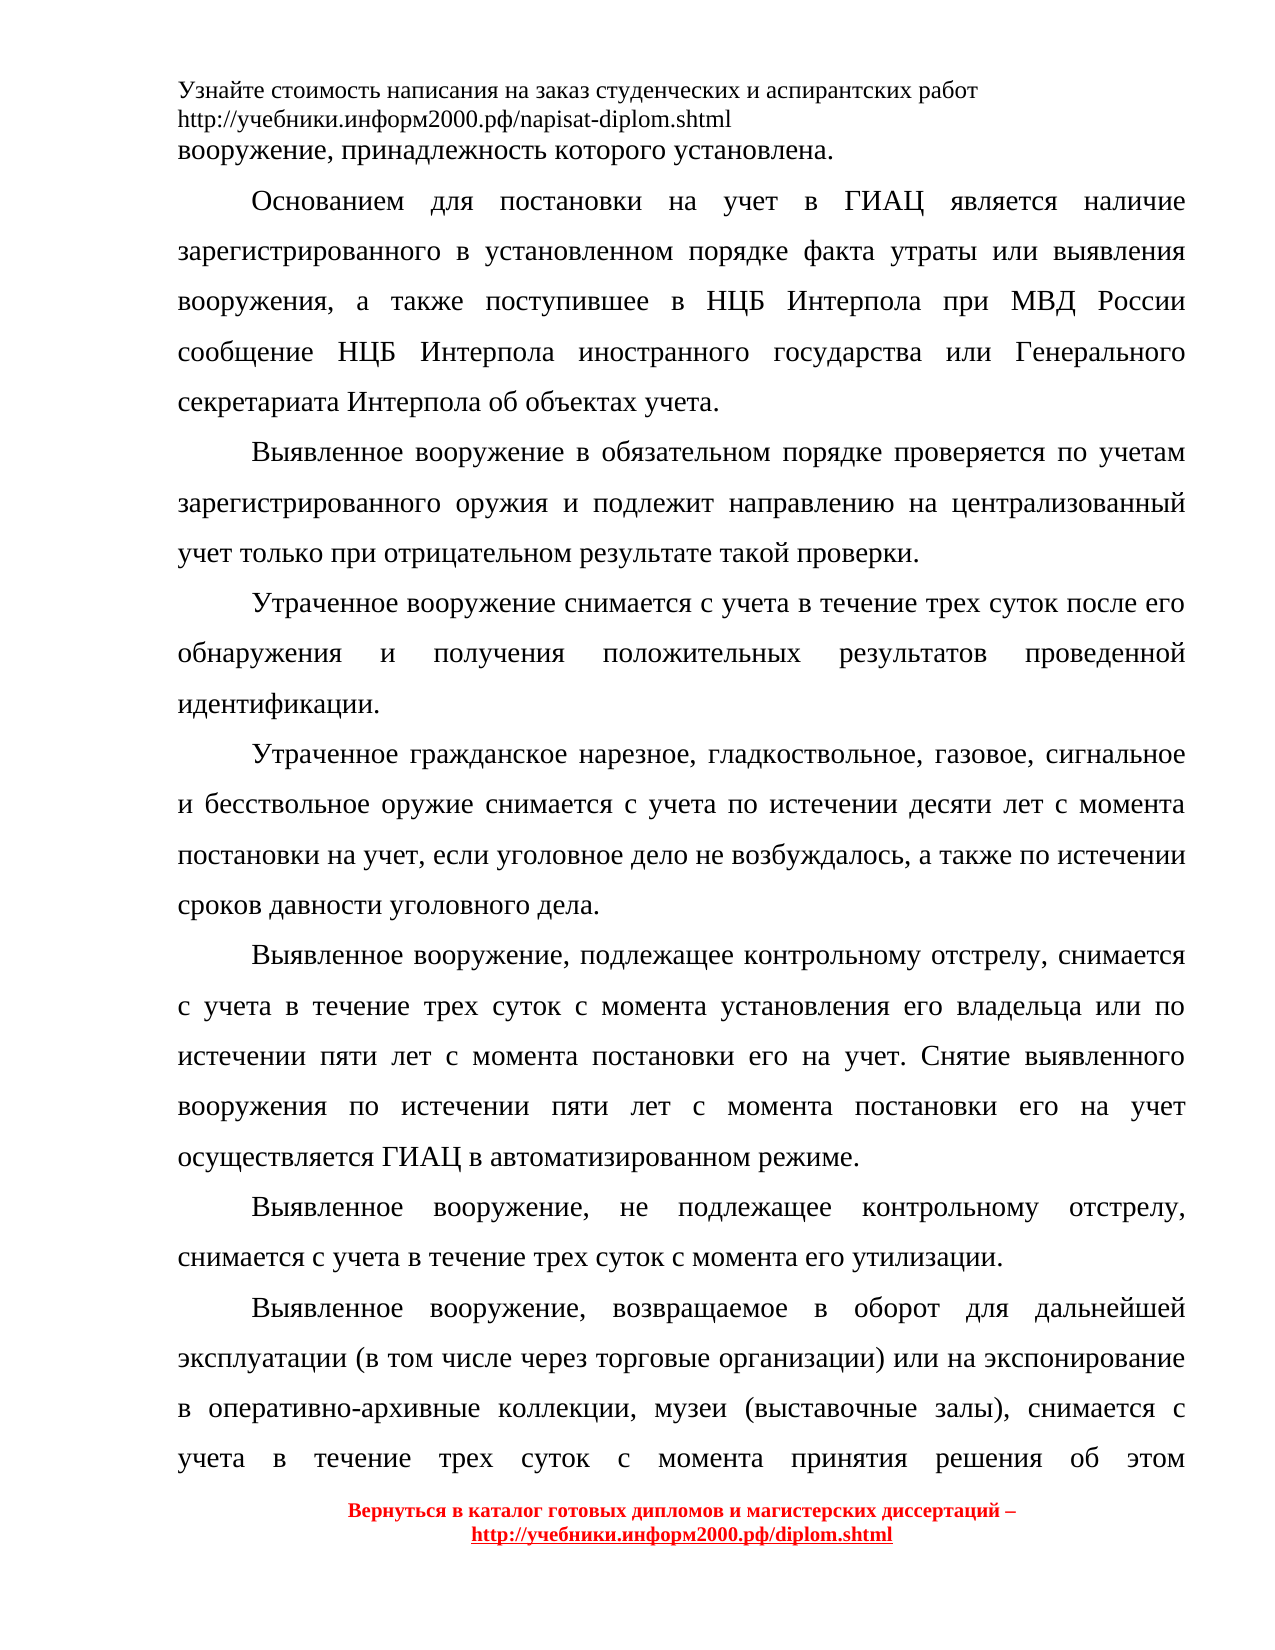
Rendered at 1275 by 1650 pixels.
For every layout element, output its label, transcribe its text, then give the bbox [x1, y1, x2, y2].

text Выявленное вооружение в обязательном порядке проверяется по учетам зарегистрированного оружия и подлежит направлению на централизованный учет только при отрицательном результате такой проверки. [177, 434, 1186, 568]
text Утраченное гражданское нарезное, гладкоствольное, газовое, сигнальное и бесствольное оружие снимается с учета по истечении десяти лет с момента постановки на учет, если уголовное дело не возбуждалось, а также по истечении сроков давности уголовного дела. [177, 736, 1186, 921]
text Утраченное вооружение снимается с учета в течение трех суток после его обнаружения и получения положительных результатов проведенной идентификации. [177, 585, 1186, 719]
text Основанием для постановки на учет в ГИАЦ является наличие зарегистрированного в установленном порядке факта утраты или выявления вооружения, а также поступившее в НЦБ Интерпола при МВД России сообщение НЦБ Интерпола иностранного государства или Генерального секретариата Интерпола об объектах учета. [177, 183, 1186, 418]
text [177, 1290, 1186, 1474]
text Выявленное вооружение, подлежащее контрольному отстрелу, снимается с учета в течение трех суток с момента установления его владельца или по истечении пяти лет с момента постановки его на учет. Снятие выявленного вооружения по истечении пяти лет с момента постановки его на учет осуществляется ГИАЦ в автоматизированном режиме. [177, 937, 1186, 1172]
text Выявленное вооружение, не подлежащее контрольному отстрелу, снимается с учета в течение трех суток с момента его утилизации. [177, 1189, 1186, 1273]
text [177, 132, 1186, 166]
